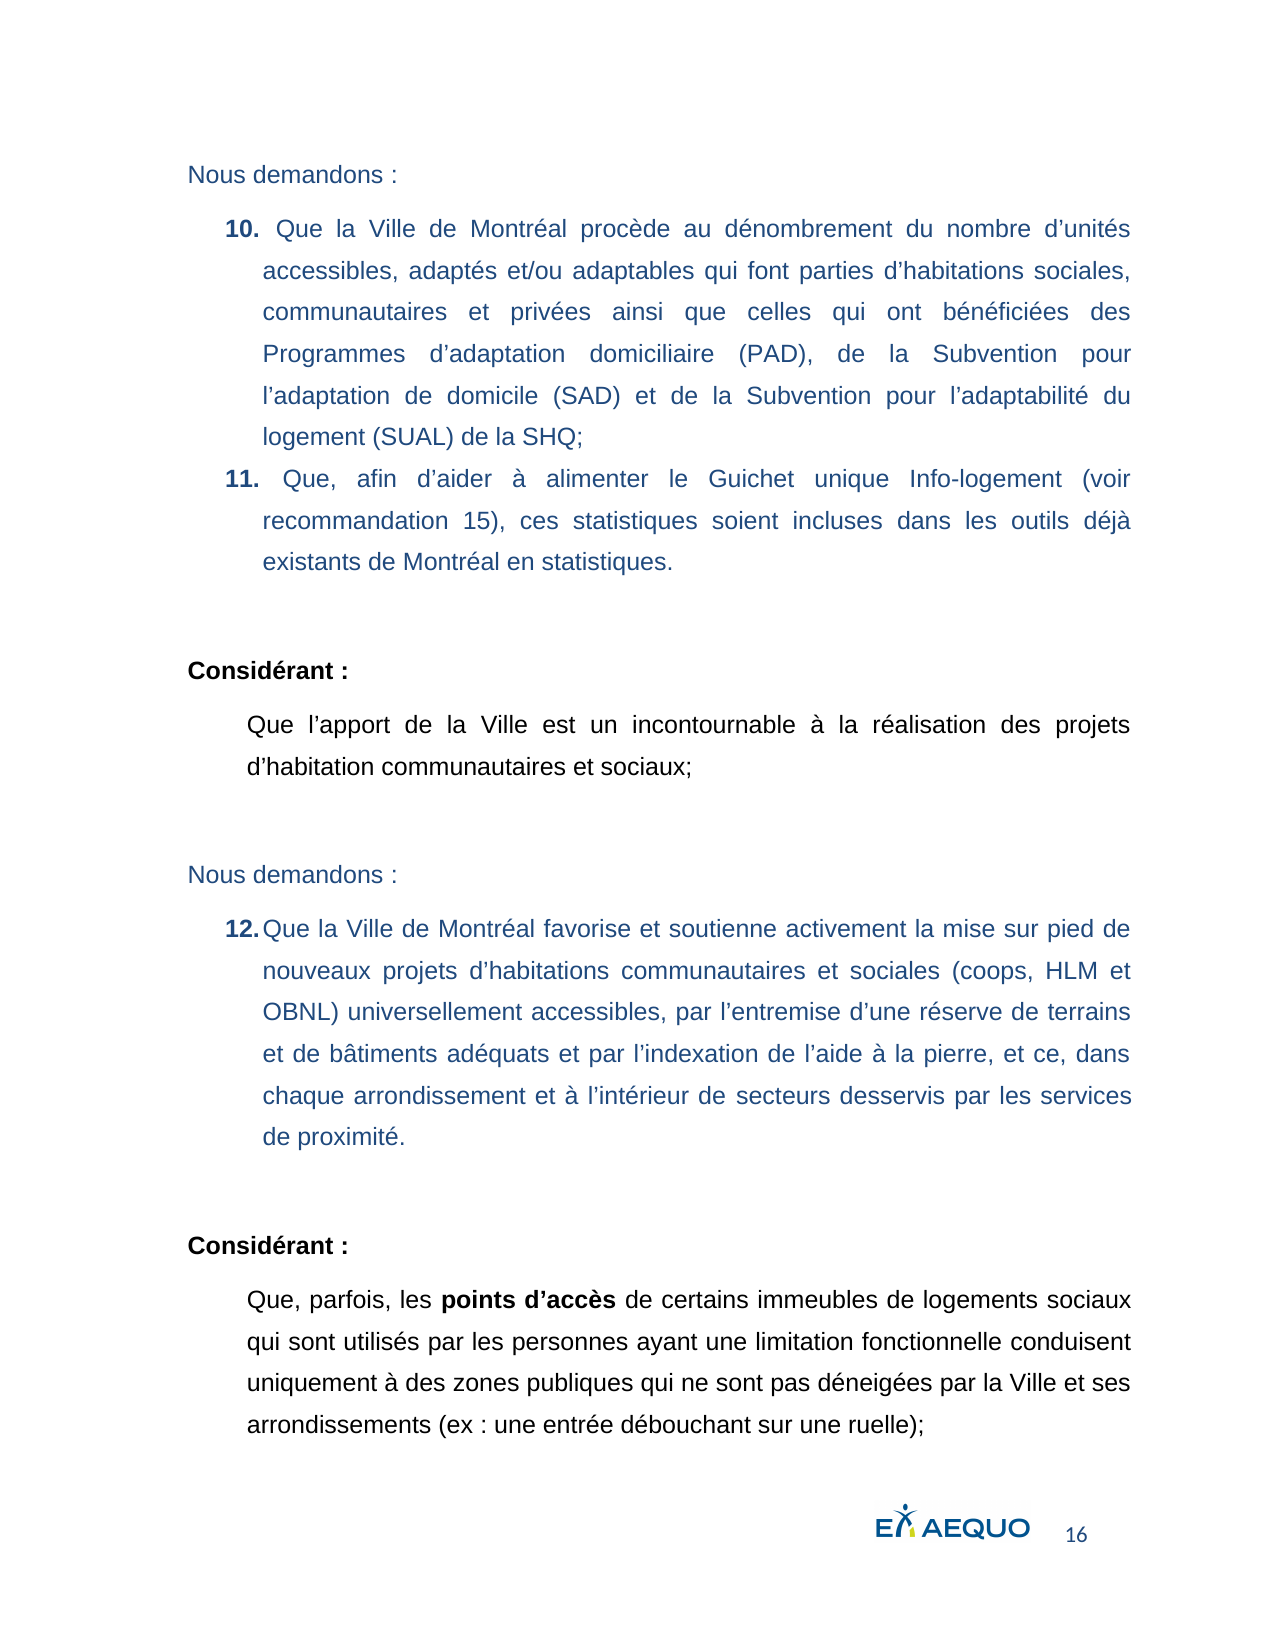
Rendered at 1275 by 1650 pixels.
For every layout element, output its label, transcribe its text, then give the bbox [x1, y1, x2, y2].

text Que, parfois, les points d’accès de certains immeubles de logements sociaux qui sont utilisés par les personnes ayant une limitation fonctionnelle conduisent uniquement à des zones publiques qui ne sont pas déneigées par la Ville et ses arrondissements (ex : une entrée débouchant sur une ruelle); [247, 1275, 1132, 1442]
list Que, afin d’aider à alimenter le Guichet unique Info-logement (voir recommandation 15), ces statistiques soient incluses dans les outils déjà existants de Montréal en statistiques. [225, 454, 1132, 579]
text Nous demandons : [187, 850, 1132, 892]
list Que la Ville de Montréal favorise et soutienne activement la mise sur pied de nouveaux projets d’habitations communautaires et sociales (coops, HLM et OBNL) universellement accessibles, par l’entremise d’une réserve de terrains et de bâtiments adéquats et par l’indexation de l’aide à la pierre, et ce, dans chaque arrondissement et à l’intérieur de secteurs desservis par les services de proximité. [225, 904, 1132, 1154]
text Nous demandons : [187, 150, 1132, 192]
text Considérant : [187, 1221, 1132, 1262]
list Que la Ville de Montréal procède au dénombrement du nombre d’unités accessibles, adaptés et/ou adaptables qui font parties d’habitations sociales, communautaires et privées ainsi que celles qui ont bénéficiées des Programmes d’adaptation domiciliaire (PAD), de la Subvention pour l’adaptation de domicile (SAD) et de la Subvention pour l’adaptabilité du logement (SUAL) de la SHQ; [225, 204, 1132, 454]
text Que l’apport de la Ville est un incontournable à la réalisation des projets d’habitation communautaires et sociaux; [247, 700, 1132, 783]
picture [874, 1500, 1032, 1543]
text Considérant : [187, 646, 1132, 687]
